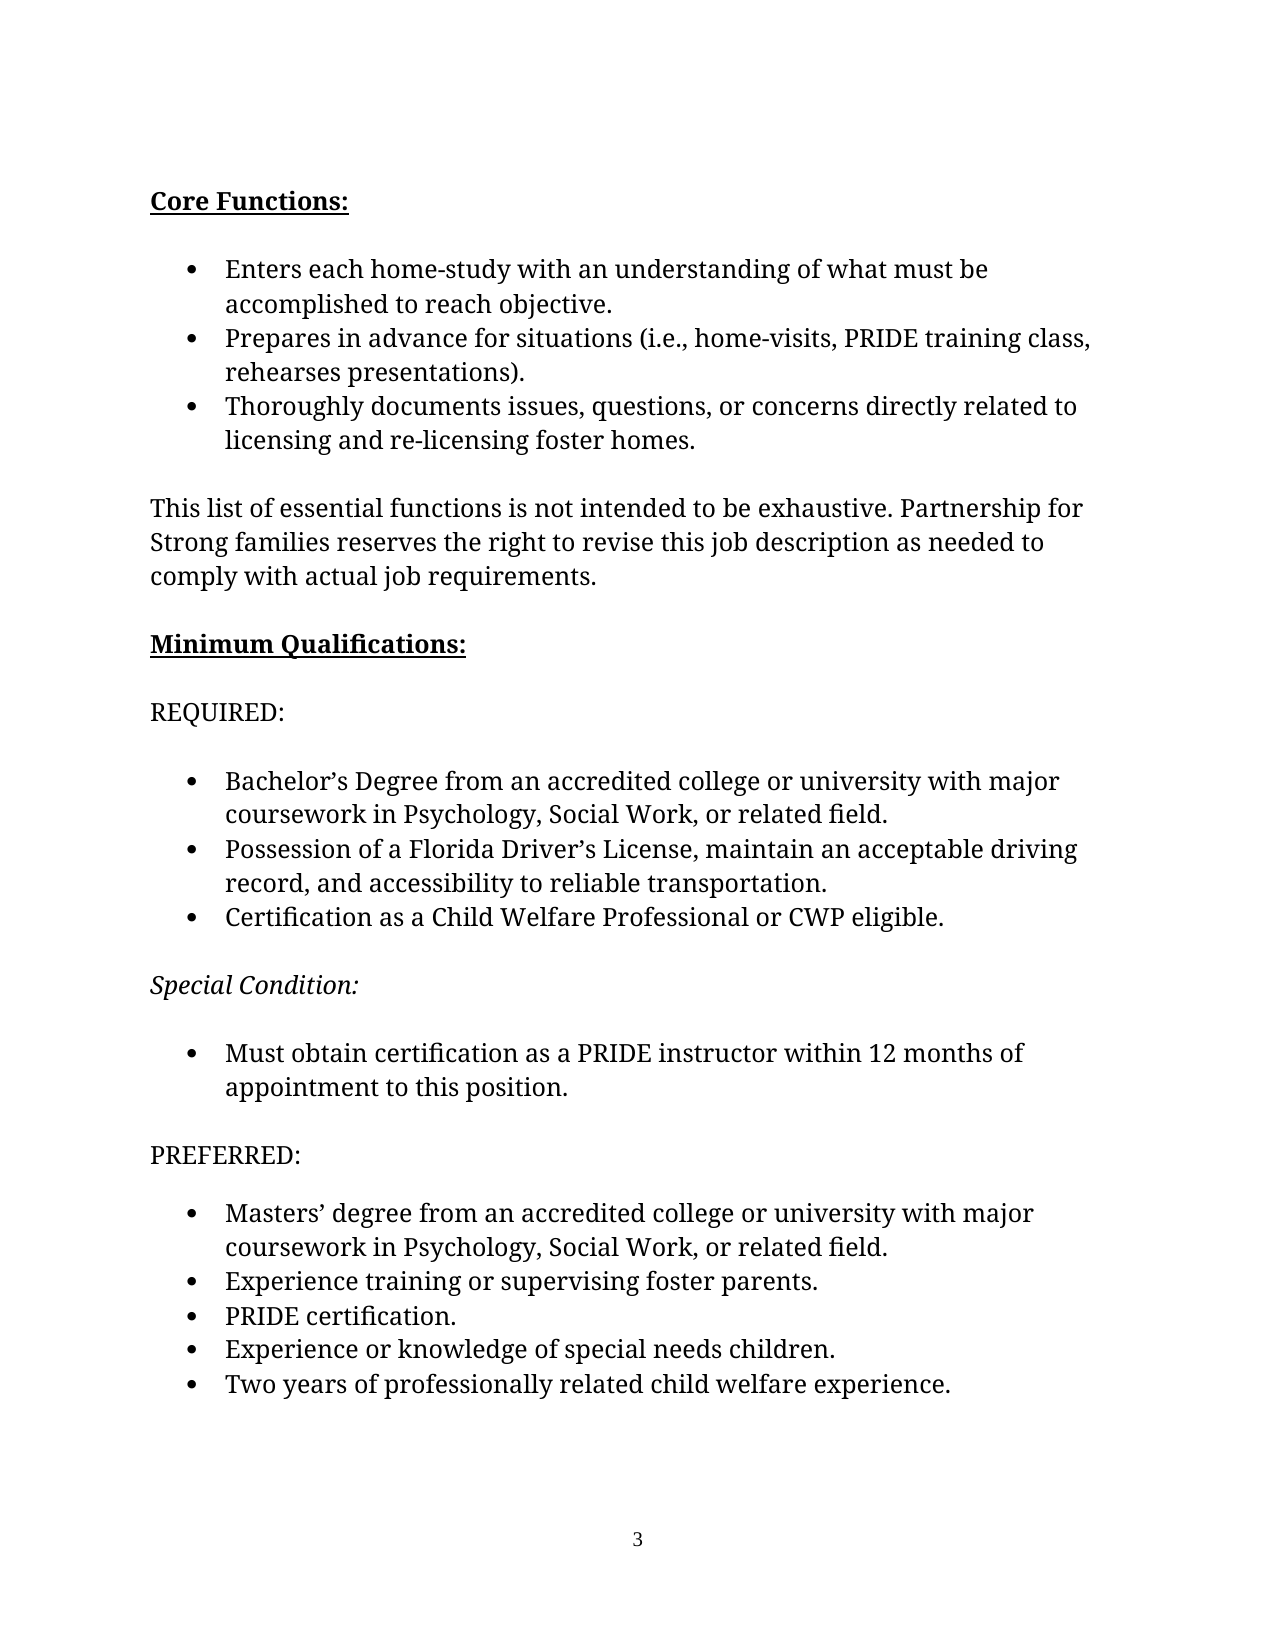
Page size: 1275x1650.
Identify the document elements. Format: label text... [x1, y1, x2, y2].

list Experience or knowledge of special needs children. [187, 1332, 1125, 1366]
list Certification as a Child Welfare Professional or CWP eligible. [187, 899, 1125, 933]
text Minimum Qualifications: [150, 627, 1125, 661]
text REQUIRED: [150, 695, 1125, 729]
text Special Condition: [150, 967, 1125, 1002]
text This list of essential functions is not intended to be exhaustive. Partnership for Strong families reserves the right to revise this job description as needed to comply with actual job requirements. [150, 491, 1125, 593]
list Prepares in advance for situations (i.e., home-visits, PRIDE training class, rehearses presentations). [187, 320, 1125, 388]
list Thoroughly documents issues, questions, or concerns directly related to licensing and re-licensing foster homes. [187, 388, 1125, 457]
list Bachelor’s Degree from an accredited college or university with major coursework in Psychology, Social Work, or related field. [187, 763, 1125, 831]
list Two years of professionally related child welfare experience. [187, 1366, 1125, 1400]
text PREFERRED: [150, 1138, 1125, 1172]
list Possession of a Florida Driver’s License, maintain an acceptable driving record, and accessibility to reliable transportation. [187, 831, 1125, 899]
list Masters’ degree from an accredited college or university with major coursework in Psychology, Social Work, or related field. [187, 1196, 1125, 1264]
list Enters each home-study with an understanding of what must be accomplished to reach objective. [187, 252, 1125, 320]
list Must obtain certification as a PRIDE instructor within 12 months of appointment to this position. [187, 1036, 1125, 1104]
list Experience training or supervising foster parents. [187, 1264, 1125, 1298]
text Core Functions: [150, 184, 1125, 218]
list PRIDE certification. [187, 1298, 1125, 1332]
